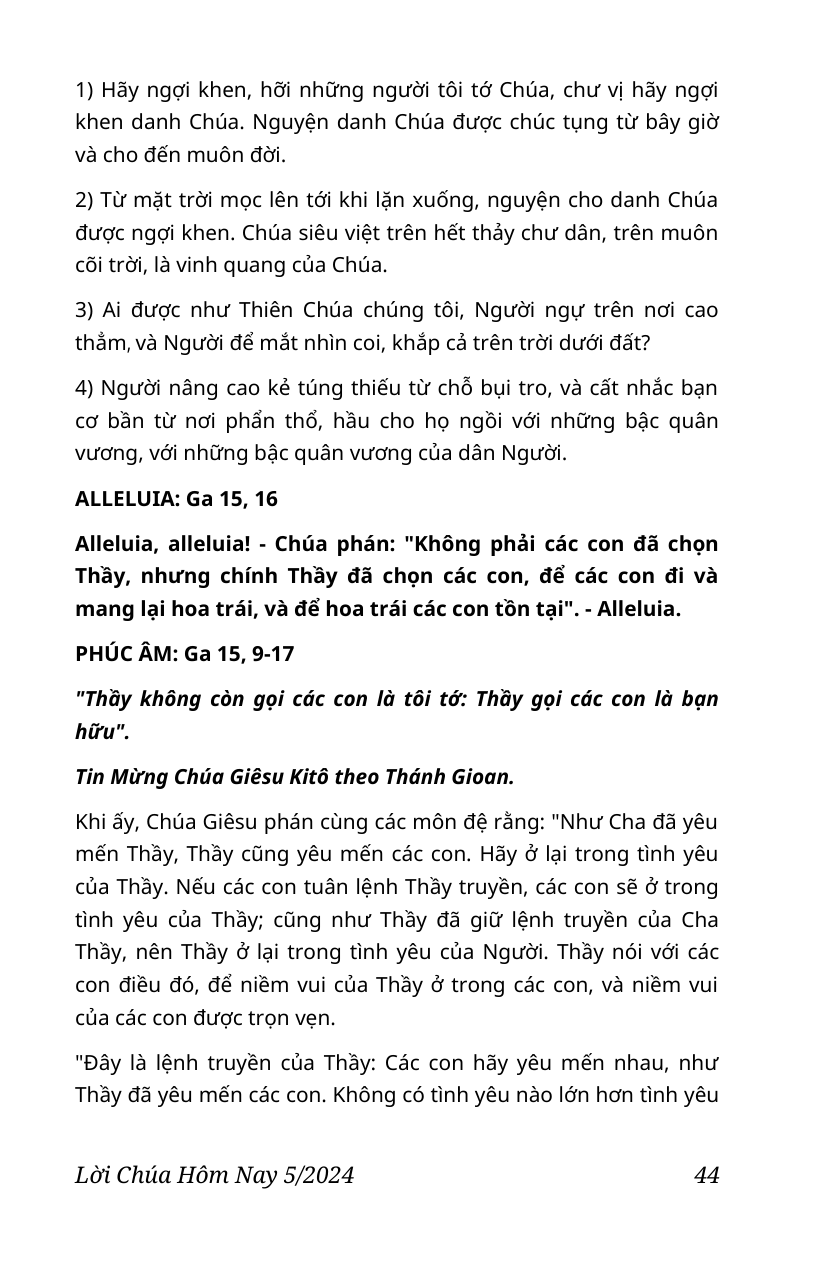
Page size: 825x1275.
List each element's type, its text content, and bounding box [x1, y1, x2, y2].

text 4) Người nâng cao kẻ túng thiếu từ chỗ bụi tro, và cất nhắc bạn cơ bần từ nơi phẩn thổ, hầu cho họ ngồi với những bậc quân vương, với những bậc quân vương của dân Người. [75, 373, 720, 467]
text Alleluia, alleluia! - Chúa phán: "Không phải các con đã chọn Thầy, nhưng chính Thầy đã chọn các con, để các con đi và mang lại hoa trái, và để hoa trái các con tồn tại". - Alleluia. [75, 529, 720, 622]
text 2) Từ mặt trời mọc lên tới khi lặn xuống, nguyện cho danh Chúa được ngợi khen. Chúa siêu việt trên hết thảy chư dân, trên muôn cõi trời, là vinh quang của Chúa. [75, 185, 720, 279]
text ALLELUIA: Ga 15, 16 [75, 484, 720, 512]
text Khi ấy, Chúa Giêsu phán cùng các môn đệ rằng: "Như Cha đã yêu mến Thầy, Thầy cũng yêu mến các con. Hãy ở lại trong tình yêu của Thầy. Nếu các con tuân lệnh Thầy truyền, các con sẽ ở trong tình yêu của Thầy; cũng như Thầy đã giữ lệnh truyền của Cha Thầy, nên Thầy ở lại trong tình yêu của Người. Thầy nói với các con điều đó, để niềm vui của Thầy ở trong các con, và niềm vui của các con được trọn vẹn. [75, 807, 720, 1031]
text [75, 1048, 720, 1109]
text PHÚC ÂM: Ga 15, 9-17 [75, 639, 720, 667]
text Tin Mừng Chúa Giêsu Kitô theo Thánh Gioan. [75, 762, 720, 790]
text "Thầy không còn gọi các con là tôi tớ: Thầy gọi các con là bạn hữu". [75, 684, 720, 745]
text 3) Ai được như Thiên Chúa chúng tôi, Người ngự trên nơi cao thẳm, và Người để mắt nhìn coi, khắp cả trên trời dưới đất? [75, 296, 720, 357]
text 1) Hãy ngợi khen, hỡi những người tôi tớ Chúa, chư vị hãy ngợi khen danh Chúa. Nguyện danh Chúa được chúc tụng từ bây giờ và cho đến muôn đời. [75, 75, 720, 169]
